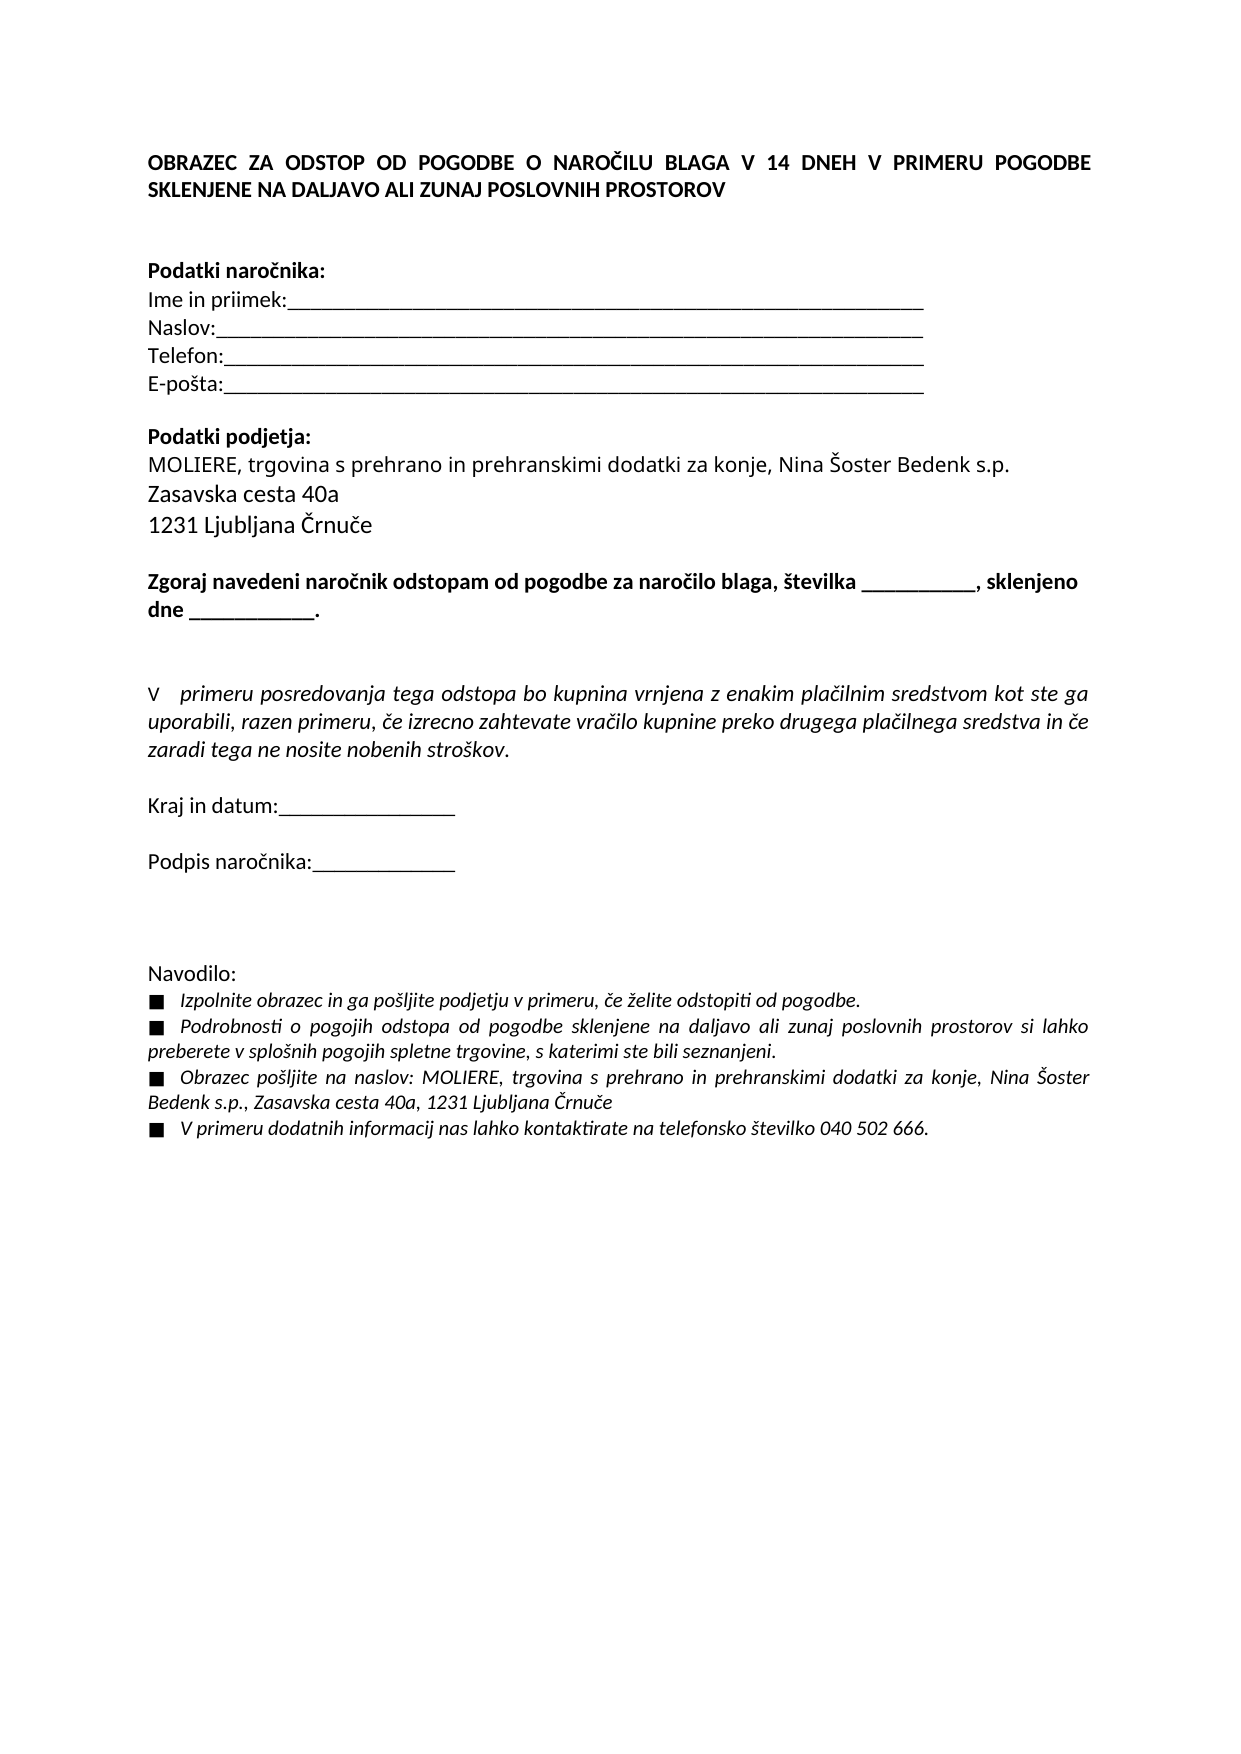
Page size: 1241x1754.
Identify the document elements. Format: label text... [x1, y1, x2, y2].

text Naslov: [148, 313, 1093, 341]
text MOLIERE, trgovina s prehrano in prehranskimi dodatki za konje, Nina Šoster Bedenk s.p. [148, 450, 1093, 478]
text Navodilo: [148, 959, 1093, 988]
text Telefon: [148, 341, 1093, 369]
text Ime in priimek: [148, 285, 1093, 313]
list Podrobnosti o pogojih odstopa od pogodbe sklenjene na daljavo ali zunaj poslovnih prostorov si lahko preberete v splošnih pogojih spletne trgovine, s katerimi ste bili seznanjeni. [148, 1013, 1093, 1064]
text 1231 Ljubljana Črnuče [148, 509, 1093, 539]
text Kraj in datum: [148, 791, 1093, 819]
text Podpis naročnika: [148, 847, 1093, 876]
list Izpolnite obrazec in ga pošljite podjetju v primeru, če želite odstopiti od pogodbe. [148, 988, 1093, 1013]
list V primeru dodatnih informacij nas lahko kontaktirate na telefonsko številko 040 502 666. [148, 1115, 1093, 1140]
text Podatki podjetja: [148, 422, 1093, 450]
text Podatki naročnika: [148, 257, 426, 285]
text E-pošta: [148, 369, 1093, 397]
text OBRAZEC ZA ODSTOP OD POGODBE O NAROČILU BLAGA V 14 DNEH V PRIMERU POGODBE SKLENJENE NA DALJAVO ALI ZUNAJ POSLOVNIH PROSTOROV [148, 148, 1093, 204]
list primeru posredovanja tega odstopa bo kupnina vrnjena z enakim plačilnim sredstvom kot ste ga uporabili, razen primeru, če izrecno zahtevate vračilo kupnine preko drugega plačilnega sredstva in če zaradi tega ne nosite nobenih stroškov. [148, 679, 1093, 763]
text Zgoraj navedeni naročnik odstopam od pogodbe za naročilo blaga, številka __________, sklenjeno dne ___________. [148, 567, 1093, 623]
text Zasavska cesta 40a [148, 478, 1093, 509]
list Obrazec pošljite na naslov: MOLIERE, trgovina s prehrano in prehranskimi dodatki za konje, Nina Šoster Bedenk s.p., Zasavska cesta 40a, 1231 Ljubljana Črnuče [148, 1064, 1093, 1115]
